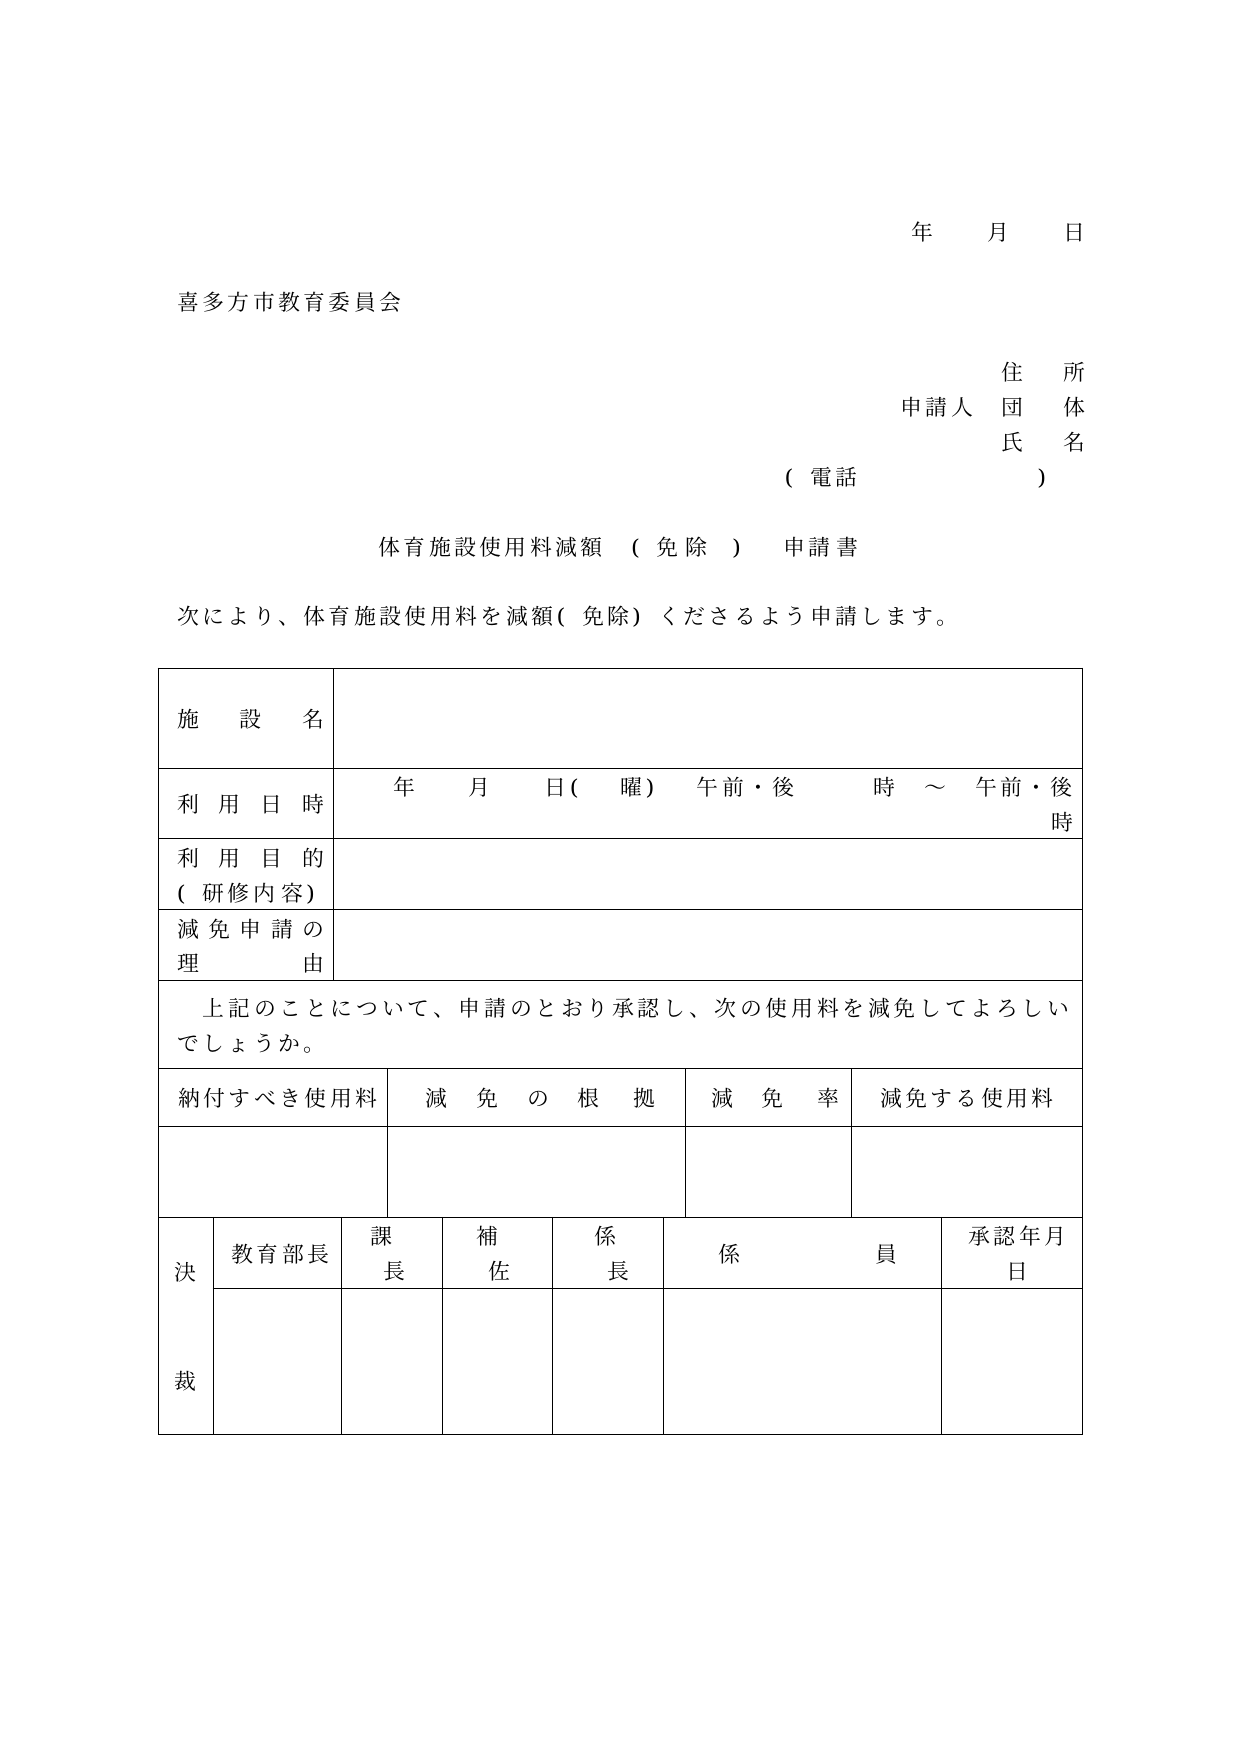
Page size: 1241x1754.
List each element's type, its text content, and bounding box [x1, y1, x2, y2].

table_cell [443, 1289, 552, 1434]
text 次により、体育施設使用料を減額(免除)くださるよう申請します。 [152, 598, 1088, 633]
text (電話 ) [152, 458, 1088, 493]
table_cell [214, 1289, 341, 1434]
table_cell 係長 [553, 1218, 663, 1288]
table_cell [159, 1127, 387, 1217]
table_header [334, 669, 1082, 767]
table_cell [553, 1289, 663, 1434]
table_cell [334, 839, 1082, 909]
table_cell [686, 1127, 851, 1217]
text 年 月 日 [152, 214, 1088, 249]
table_cell 減免する使用料 [852, 1069, 1082, 1126]
table_cell 教育部長 [214, 1218, 341, 1288]
table_cell 上記のことについて、申請のとおり承認し、次の使用料を減免してよろしいでしょうか。 [159, 981, 1082, 1068]
table_cell 減免率 [686, 1069, 851, 1126]
table_cell 年 月 日( 曜) 午前・後 時 ～ 午前・後 時 [334, 769, 1082, 838]
table_cell [852, 1127, 1082, 1217]
text 住所 [152, 353, 1088, 388]
table_cell 課長 [342, 1218, 442, 1288]
table_cell 減免申請の理由 [159, 910, 333, 980]
table_cell 納付すべき使用料 [159, 1069, 387, 1126]
table_cell [942, 1289, 1082, 1434]
text 喜多方市教育委員会 [152, 284, 1088, 319]
table_cell 補佐 [443, 1218, 552, 1288]
table_cell 利用目的 (研修内容) [159, 839, 333, 909]
table_cell 減免の根拠 [388, 1069, 685, 1126]
table_header 施設名 [159, 669, 333, 767]
table_cell 利用日時 [159, 769, 333, 838]
table_cell [342, 1289, 442, 1434]
table_cell 決裁 [159, 1218, 213, 1434]
text 氏名 [152, 423, 1088, 458]
table_cell [664, 1289, 941, 1434]
table_cell 承認年月日 [942, 1218, 1082, 1288]
table_cell [388, 1127, 685, 1217]
text 申請人 団体 [152, 388, 1088, 423]
table_cell [334, 910, 1082, 980]
text 体育施設使用料減額(免除)申請書 [152, 528, 1088, 563]
table_cell 係員 [664, 1218, 941, 1288]
